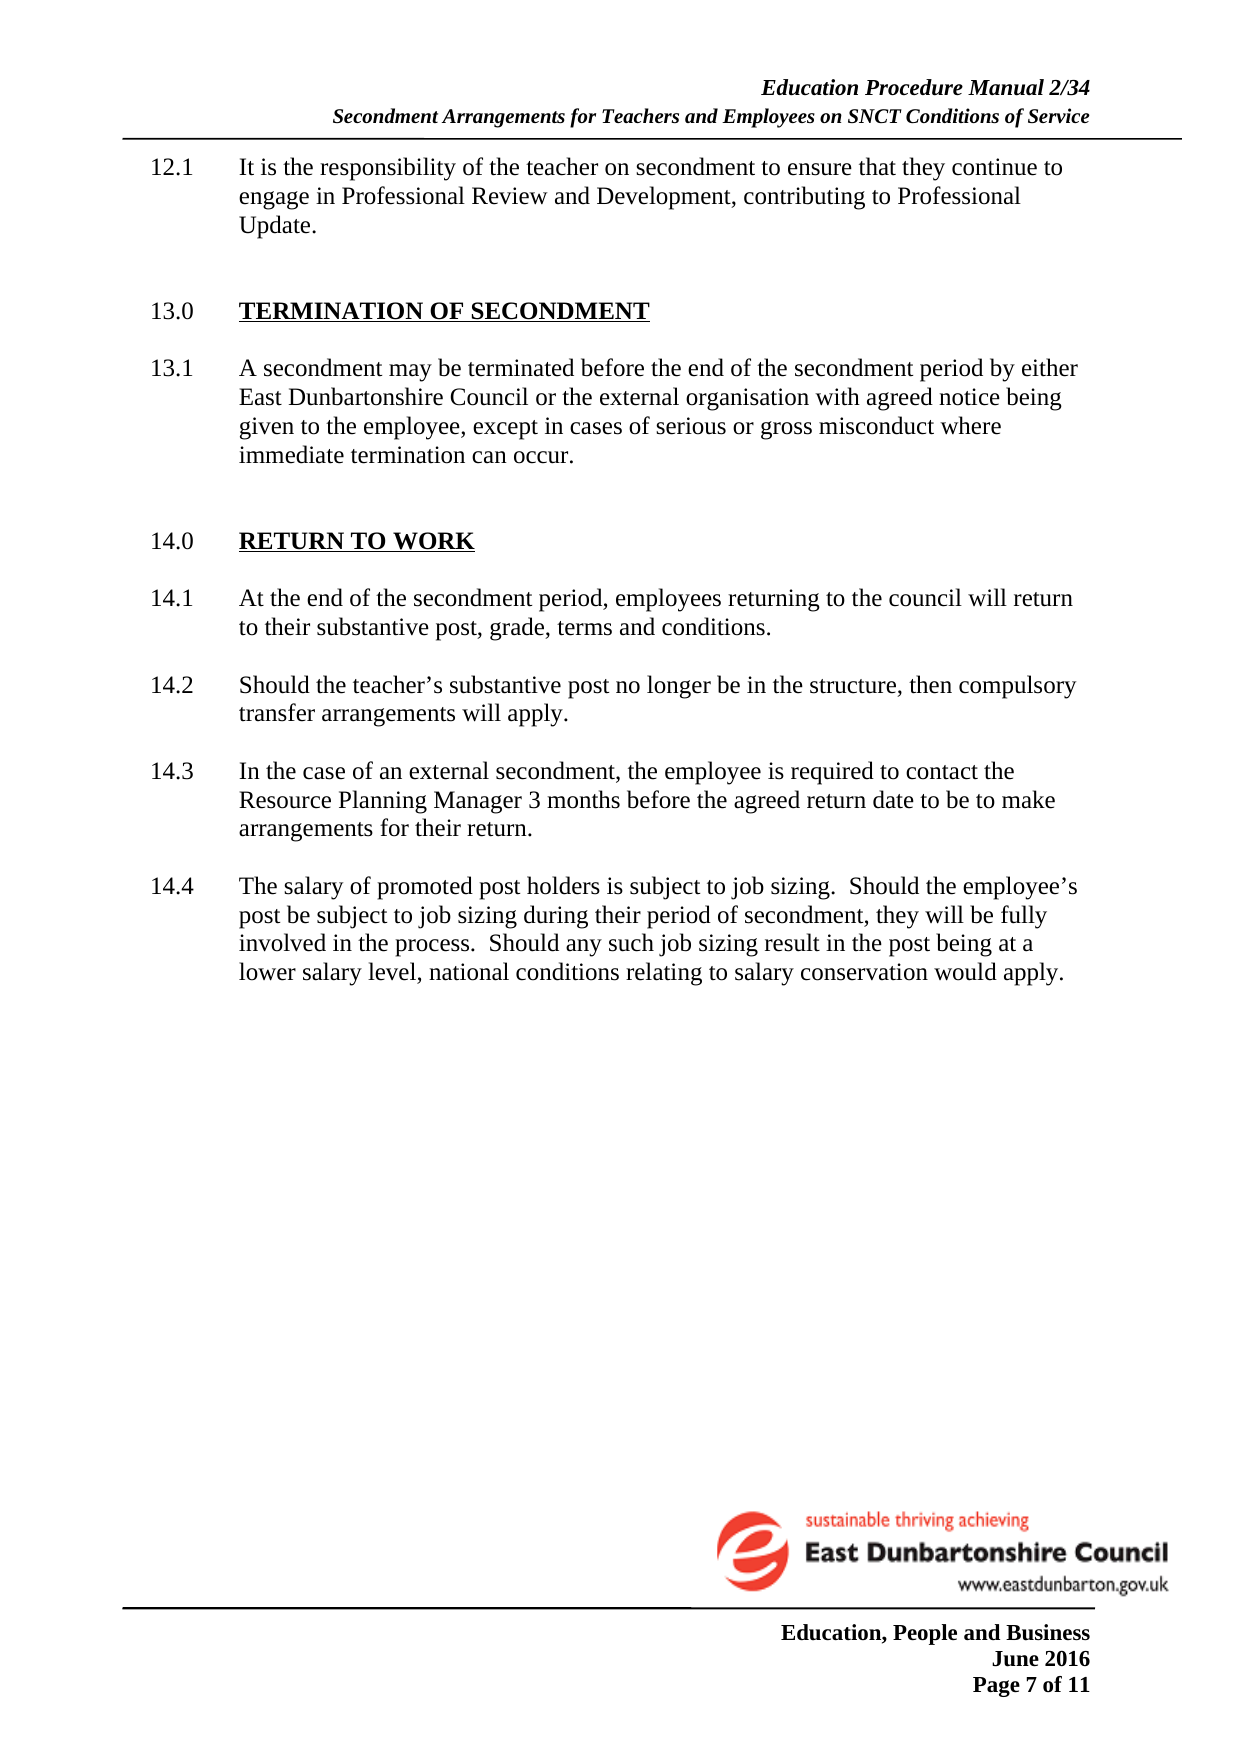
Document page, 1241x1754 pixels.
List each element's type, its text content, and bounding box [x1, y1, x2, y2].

text 14.1 At the end of the secondment period, employees returning to the council will return to their substantive post, grade, terms and conditions. [150, 583, 1090, 641]
text 13.0 TERMINATION OF SECONDMENT [150, 296, 1090, 325]
text 14.0 RETURN TO WORK [150, 526, 1090, 555]
text 14.3 In the case of an external secondment, the employee is required to contact the Resource Planning Manager 3 months before the agreed return date to be to make arrangements for their return. [150, 756, 1090, 842]
text 14.4 The salary of promoted post holders is subject to job sizing. Should the employee’s post be subject to job sizing during their period of secondment, they will be fully involved in the process. Should any such job sizing result in the post being at a lower salary level, national conditions relating to salary conservation would apply. [150, 871, 1090, 986]
text 12.1 It is the responsibility of the teacher on secondment to ensure that they continue to engage in Professional Review and Development, contributing to Professional Update. [150, 152, 1090, 238]
text 13.1 A secondment may be terminated before the end of the secondment period by either East Dunbartonshire Council or the external organisation with agreed notice being given to the employee, except in cases of serious or gross misconduct where immediate termination can occur. [150, 353, 1090, 468]
picture [706, 1506, 1182, 1605]
text 14.2 Should the teacher’s substantive post no longer be in the structure, then compulsory transfer arrangements will apply. [150, 670, 1090, 727]
